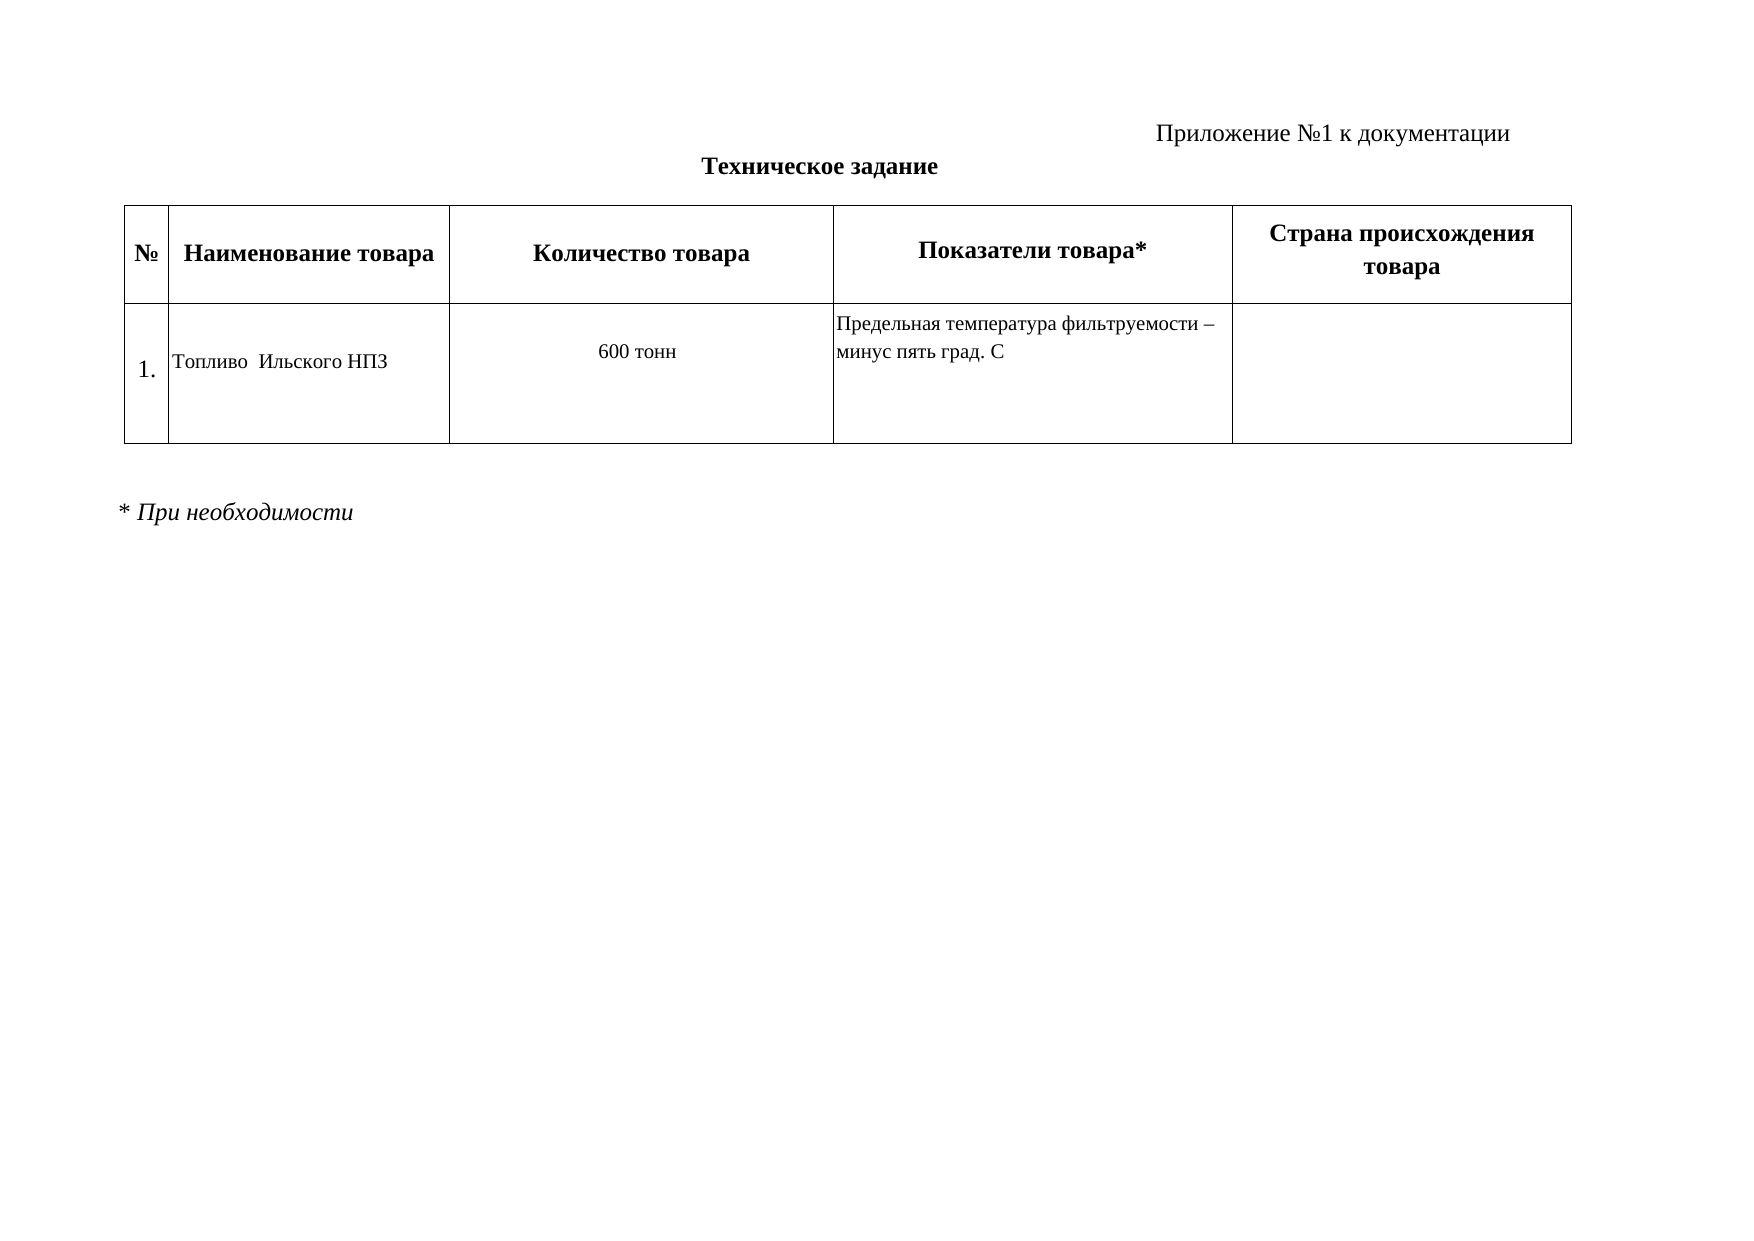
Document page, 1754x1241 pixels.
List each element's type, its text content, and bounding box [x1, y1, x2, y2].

table_cell Топливо Ильского НПЗ [169, 304, 449, 443]
table_header Страна происхождения товара [1233, 206, 1571, 303]
table_cell 600 тонн [450, 304, 833, 443]
table_header Наименование товара [169, 206, 449, 303]
table_cell 1. [125, 304, 168, 443]
table_cell Предельная температура фильтруемости – минус пять град. С [834, 304, 1232, 443]
table_header № [125, 206, 168, 303]
text * При необходимости [118, 497, 1521, 526]
table_cell [1233, 304, 1571, 443]
table_header Количество товара [450, 206, 833, 303]
text Техническое задание [118, 151, 1521, 180]
table_header Показатели товара* [834, 206, 1232, 303]
text Приложение №1 к документации [118, 118, 1521, 147]
